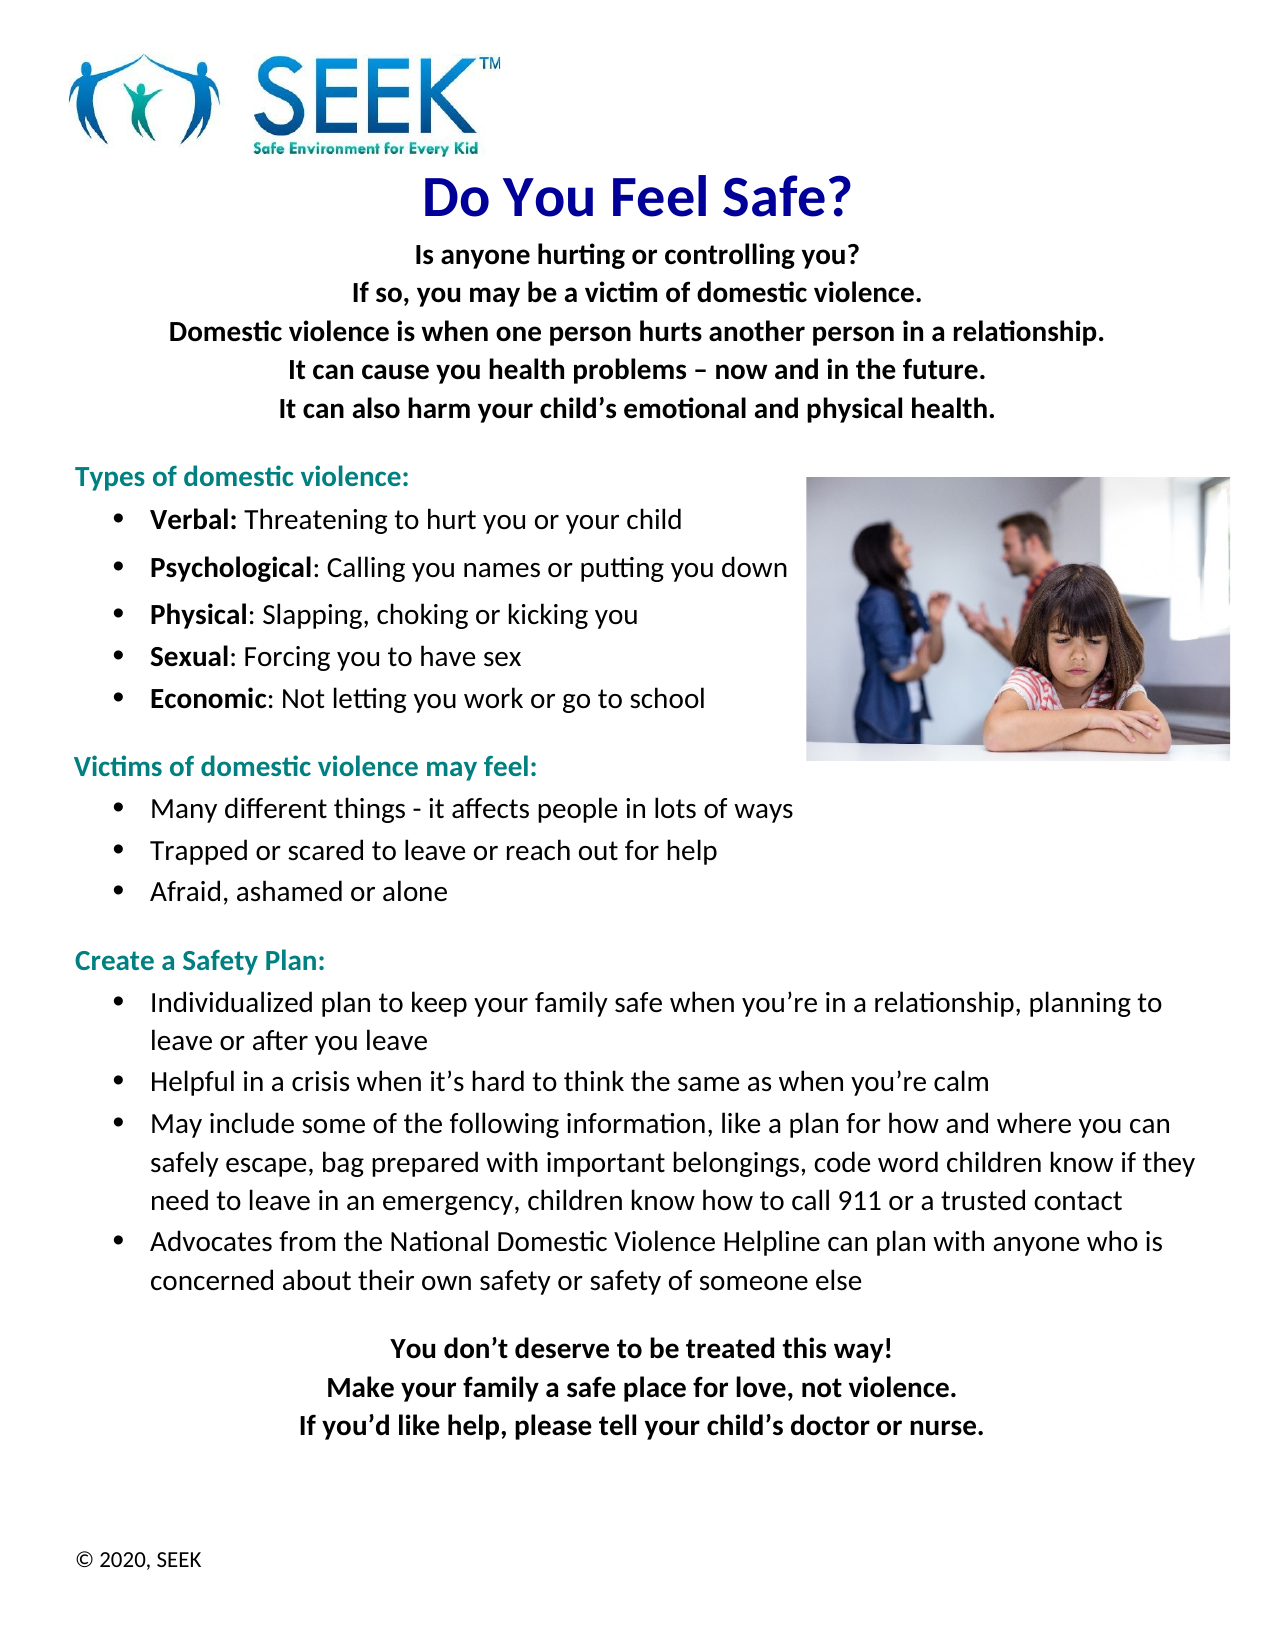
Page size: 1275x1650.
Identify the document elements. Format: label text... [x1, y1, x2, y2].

text It can also harm your child’s emotional and physical health. [75, 390, 1199, 426]
text Do You Feel Safe? [69, 159, 1208, 231]
list Physical: Slapping, choking or kicking you [112, 593, 806, 632]
list May include some of the following information, like a plan for how and where you can safely escape, bag prepared with important belongings, code word children know if they need to leave in an emergency, children know how to call 911 or a trusted contact [112, 1102, 1208, 1218]
text Types of domestic violence: [75, 458, 1207, 494]
text You don’t deserve to be treated this way! [76, 1331, 1208, 1366]
text If you’d like help, please tell your child’s doctor or nurse. [76, 1407, 1208, 1443]
list Advocates from the National Domestic Violence Helpline can plan with anyone who is concerned about their own safety or safety of someone else [112, 1221, 1208, 1298]
list Many different things - it affects people in lots of ways [112, 787, 1208, 826]
text Make your family a safe place for love, not violence. [76, 1369, 1208, 1405]
list Afraid, ashamed or alone [112, 870, 1208, 909]
text Victims of domestic violence may feel: [73, 748, 1208, 784]
list Individualized plan to keep your family safe when you’re in a relationship, planning to leave or after you leave [112, 981, 1208, 1058]
picture [806, 477, 1230, 761]
text If so, you may be a victim of domestic violence. [75, 274, 1200, 310]
picture [68, 54, 501, 157]
list Psychological: Calling you names or putting you down [112, 546, 806, 584]
list Trapped or scared to leave or reach out for help [112, 829, 1208, 867]
text It can cause you health problems – now and in the future. [75, 351, 1199, 387]
list Helpful in a crisis when it’s hard to think the same as when you’re calm [112, 1061, 1208, 1099]
text Is anyone hurting or controlling you? [75, 236, 1199, 272]
list Verbal: Threatening to hurt you or your child [112, 498, 806, 537]
list Sexual: Forcing you to have sex [112, 635, 806, 674]
list Economic: Not letting you work or go to school [112, 677, 806, 715]
text Domestic violence is when one person hurts another person in a relationship. [75, 313, 1199, 349]
text Create a Safety Plan: [75, 942, 1208, 978]
